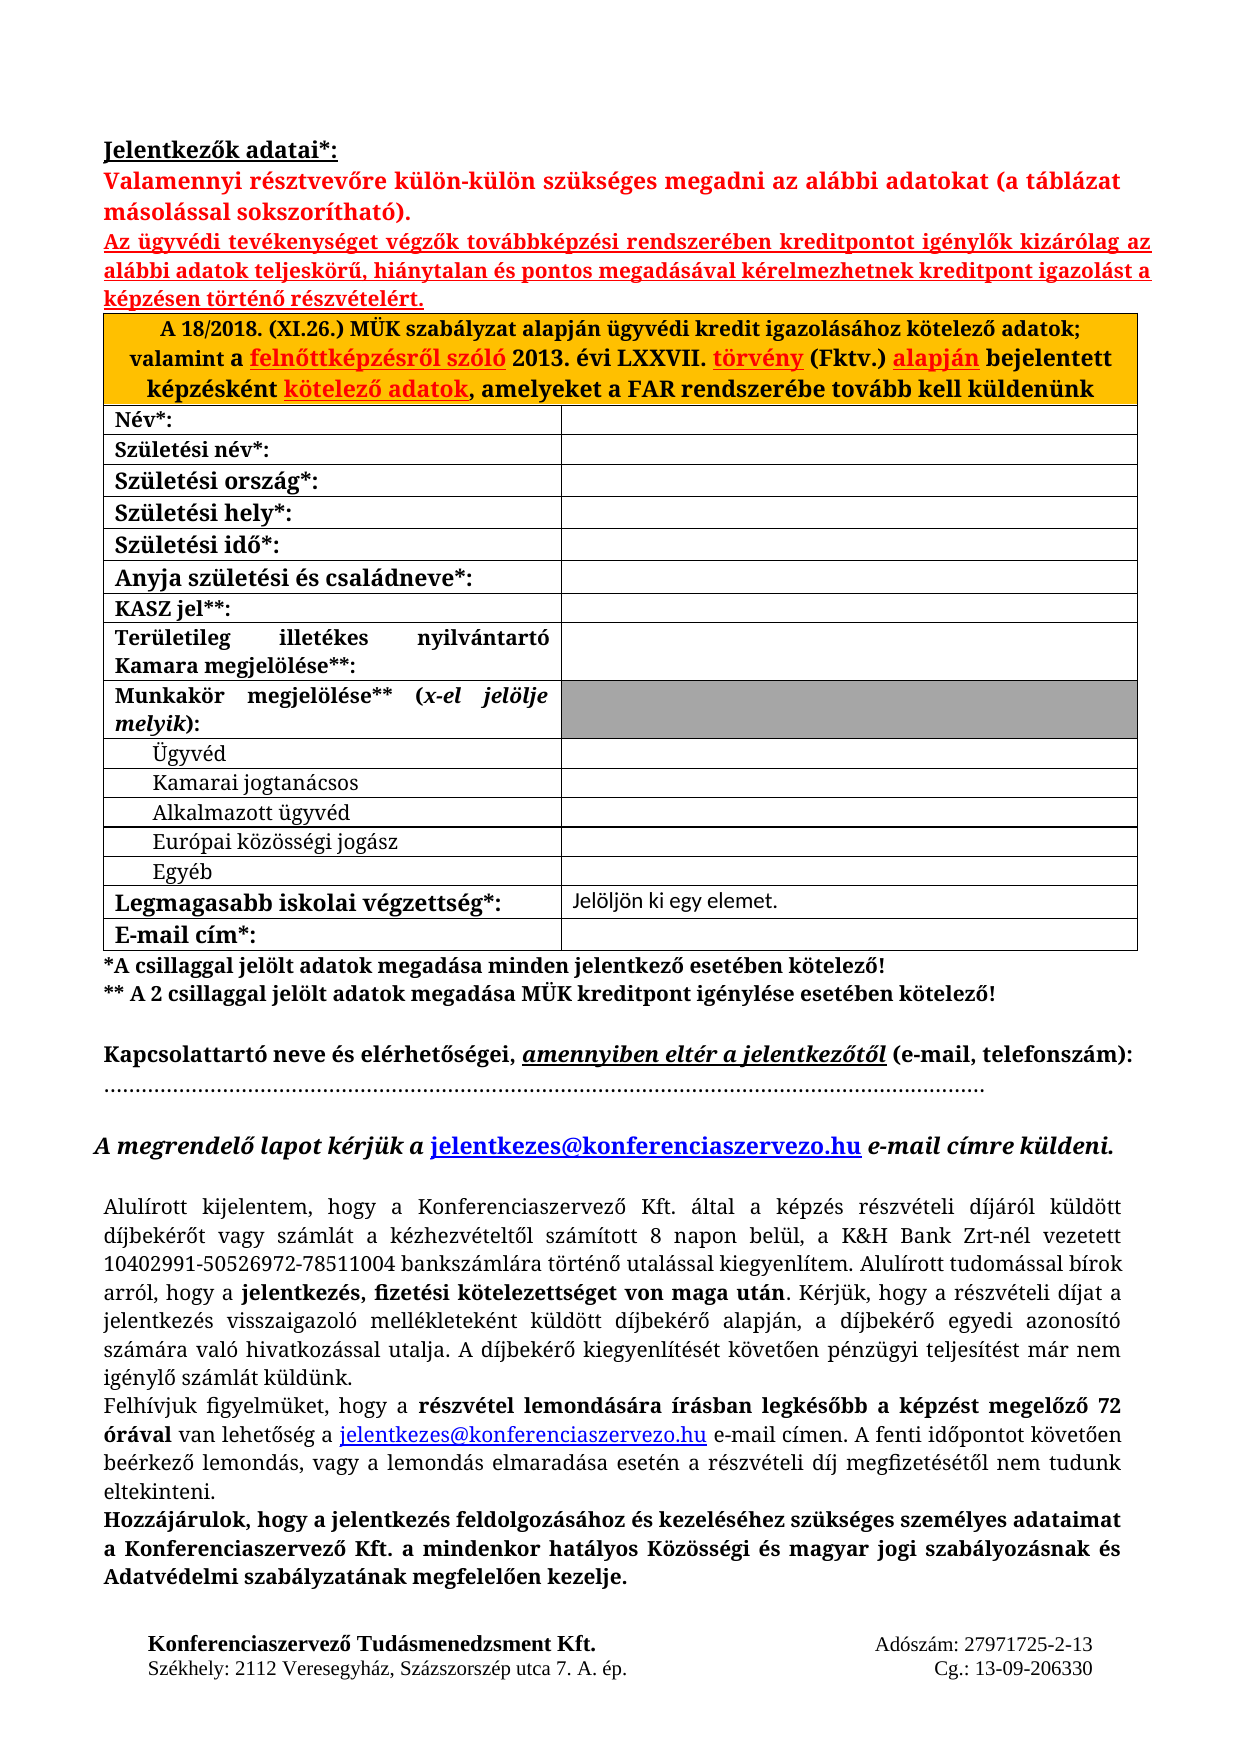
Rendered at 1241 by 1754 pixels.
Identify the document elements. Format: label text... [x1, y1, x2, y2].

table_cell Anyja születési és családneve*: [104, 561, 561, 593]
text Az ügyvédi tevékenységet végzők továbbképzési rendszerében kreditpontot igénylők kizárólag az alábbi adatok teljeskörű, hiánytalan és pontos megadásával kérelmezhetnek kreditpont igazolást a képzésen történő részvételért. [103, 252, 1152, 280]
table_cell [562, 561, 1137, 593]
table_cell [562, 497, 1137, 528]
table_cell Születési idő*: [104, 529, 561, 560]
text Felhívjuk figyelmüket, hogy a részvétel lemondására írásban legkésőbb a képzést megelőző 72 órával van lehetőség a jelentkezes@konferenciaszervezo.hu e-mail címen. A fenti időpontot követően beérkező lemondás, vagy a lemondás elmaradása esetén a részvételi díj megfizetésétől nem tudunk eltekinteni. [103, 1392, 1122, 1505]
table_cell [562, 919, 1137, 950]
table_cell [562, 623, 1137, 680]
table_cell Születési ország*: [104, 465, 561, 496]
text Alulírott kijelentem, hogy a Konferenciaszervező Kft. által a képzés részvételi díjáról küldött díjbekérőt vagy számlát a kézhezvételtől számított 8 napon belül, a K&H Bank Zrt-nél vezetett 10402991-50526972-78511004 bankszámlára történő utalással kiegyenlítem. Alulírott tudomással bírok arról, hogy a jelentkezés, fizetési kötelezettséget von maga után. Kérjük, hogy a részvételi díjat a jelentkezés visszaigazoló mellékleteként küldött díjbekérő alapján, a díjbekérő egyedi azonosító számára való hivatkozással utalja. A díjbekérő kiegyenlítését követően pénzügyi teljesítést már nem igénylő számlát küldünk. [103, 1192, 1122, 1392]
text Az ügyvédi tevékenységet végzők továbbképzési rendszerében kreditpontot igénylők kizárólag az alábbi adatok teljeskörű, hiánytalan és pontos megadásával kérelmezhetnek kreditpont igazolást a képzésen történő részvételért. [103, 281, 1152, 313]
table_cell Európai közösségi jogász [104, 828, 561, 856]
table_cell Egyéb [104, 857, 561, 885]
table_cell Legmagasabb iskolai végzettség*: [104, 886, 561, 918]
table_cell [562, 594, 1137, 622]
table_cell Név*: [104, 406, 561, 434]
table_cell [562, 769, 1137, 797]
table_cell KASZ jel**: [104, 594, 561, 622]
table_cell Kamarai jogtanácsos [104, 769, 561, 797]
table_cell Ügyvéd [104, 739, 561, 767]
table_cell [562, 828, 1137, 856]
table_cell [562, 681, 1137, 738]
table_cell Születési hely*: [104, 497, 561, 528]
table_cell [562, 857, 1137, 885]
text Kapcsolattartó neve és elérhetőségei, amennyiben eltér a jelentkezőtől (e-mail, telefonszám): [103, 1039, 1152, 1069]
table_header A 18/2018. (XI.26.) MÜK szabályzat alapján ügyvédi kredit igazolásához kötelező adatok; valamint a felnőttképzésről szóló 2013. évi LXXVII. törvény (Fktv.) alapján bejelentett képzésként kötelező adatok, amelyeket a FAR rendszerébe tovább kell küldenünk [104, 314, 1137, 404]
table_cell [562, 739, 1137, 767]
text ** A 2 csillaggal jelölt adatok megadása MÜK kreditpont igénylése esetében kötelező! [103, 979, 1152, 1008]
table_cell Alkalmazott ügyvéd [104, 798, 561, 826]
table_cell E-mail cím*: [104, 919, 561, 950]
text Hozzájárulok, hogy a jelentkezés feldolgozásához és kezeléséhez szükséges személyes adataimat a Konferenciaszervező Kft. a mindenkor hatályos Közösségi és magyar jogi szabályozásnak és Adatvédelmi szabályzatának megfelelően kezelje. [103, 1505, 1122, 1591]
text Jelentkezők adatai*: [103, 133, 1152, 165]
table_cell Munkakör megjelölése** (x-el jelölje melyik): [104, 681, 561, 738]
table_cell [562, 465, 1137, 496]
table_cell [562, 406, 1137, 434]
table_cell [562, 435, 1137, 463]
text A megrendelő lapot kérjük a jelentkezes@konferenciaszervezo.hu e-mail címre küldeni. [89, 1130, 1122, 1161]
text Valamennyi résztvevőre külön-külön szükséges megadni az alábbi adatokat (a táblázat másolással sokszorítható). [103, 165, 1122, 227]
table_cell Területileg illetékes nyilvántartó Kamara megjelölése**: [104, 623, 561, 680]
table_cell Születési név*: [104, 435, 561, 463]
table_cell [562, 798, 1137, 826]
text *A csillaggal jelölt adatok megadása minden jelentkező esetében kötelező! [103, 951, 1152, 979]
text …………………………………………………………………………………………………………………………… [103, 1069, 1152, 1099]
text Az ügyvédi tevékenységet végzők továbbképzési rendszerében kreditpontot igénylők kizárólag az alábbi adatok teljeskörű, hiánytalan és pontos megadásával kérelmezhetnek kreditpont igazolást a képzésen történő részvételért. [103, 227, 1152, 251]
table_cell [562, 529, 1137, 560]
